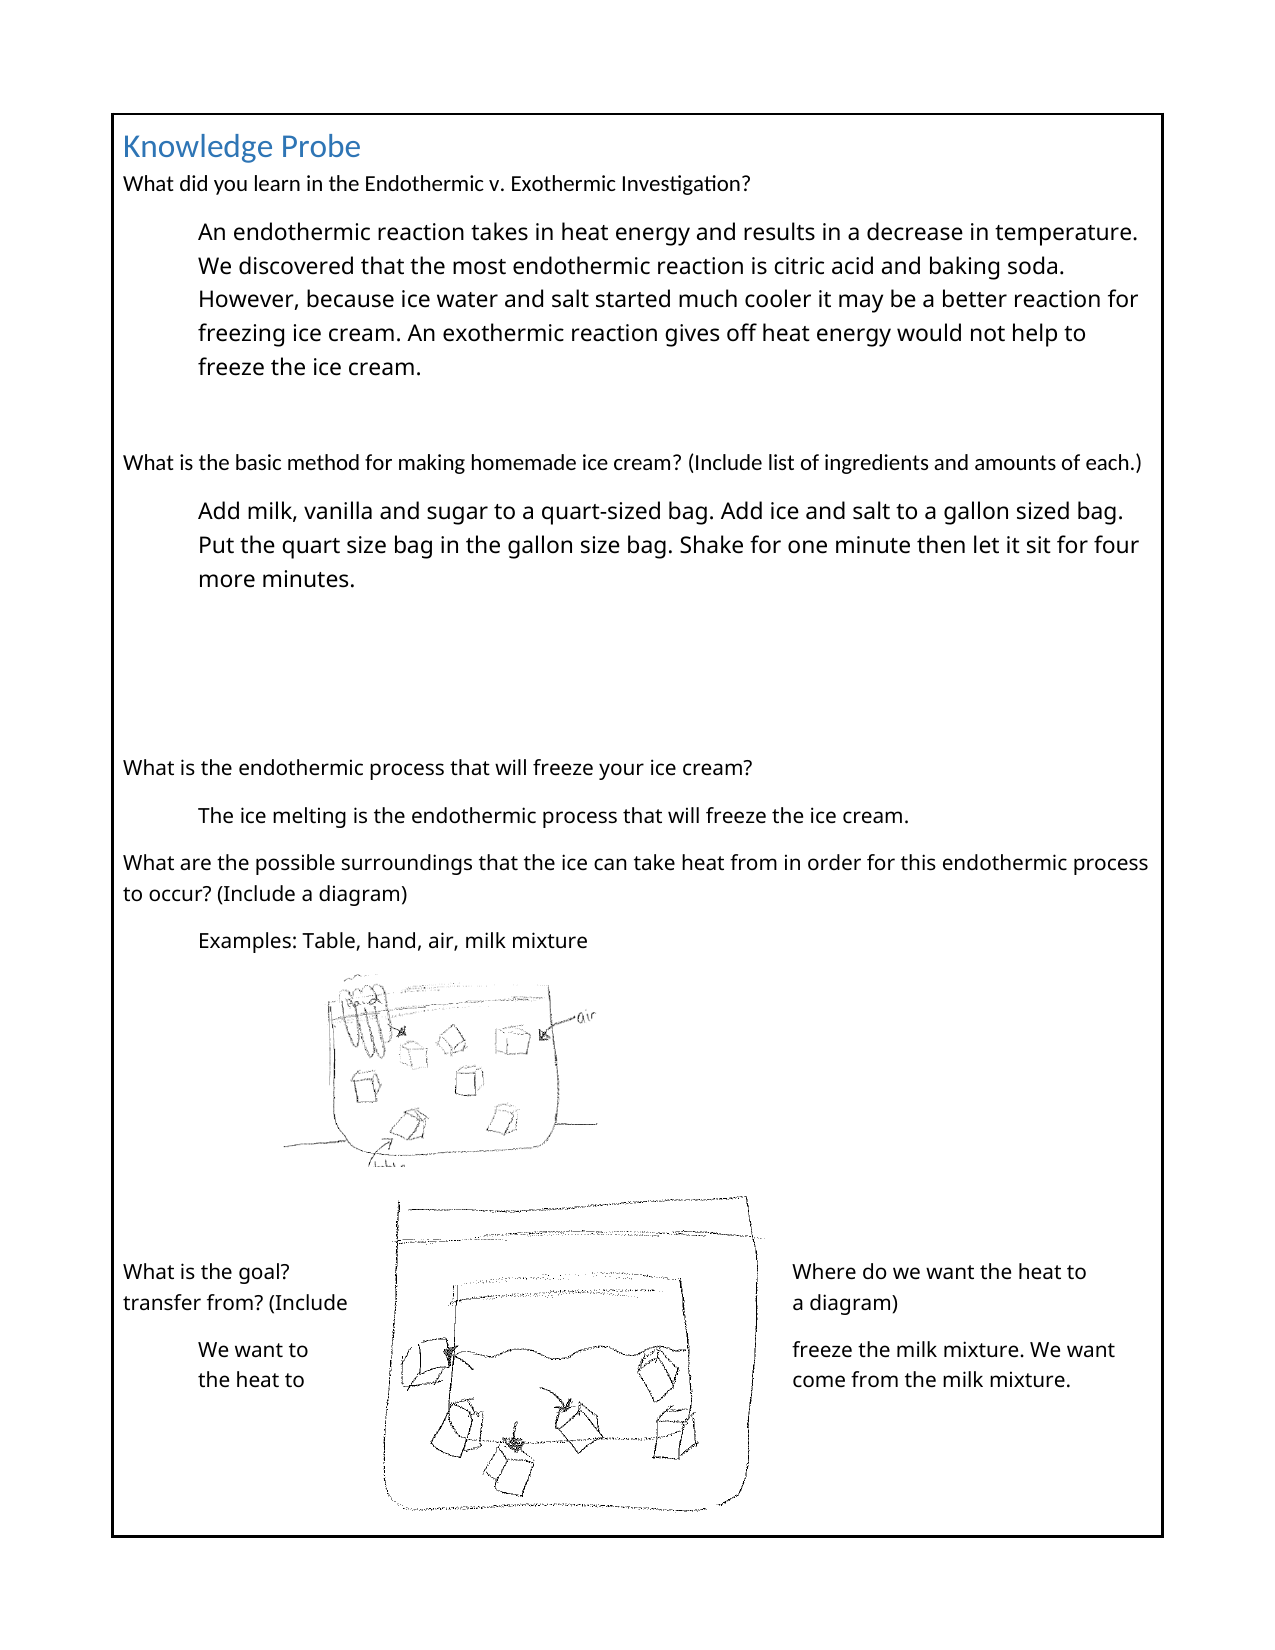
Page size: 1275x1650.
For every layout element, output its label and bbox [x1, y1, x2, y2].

table_header [114, 115, 1161, 1535]
picture [281, 973, 774, 1521]
